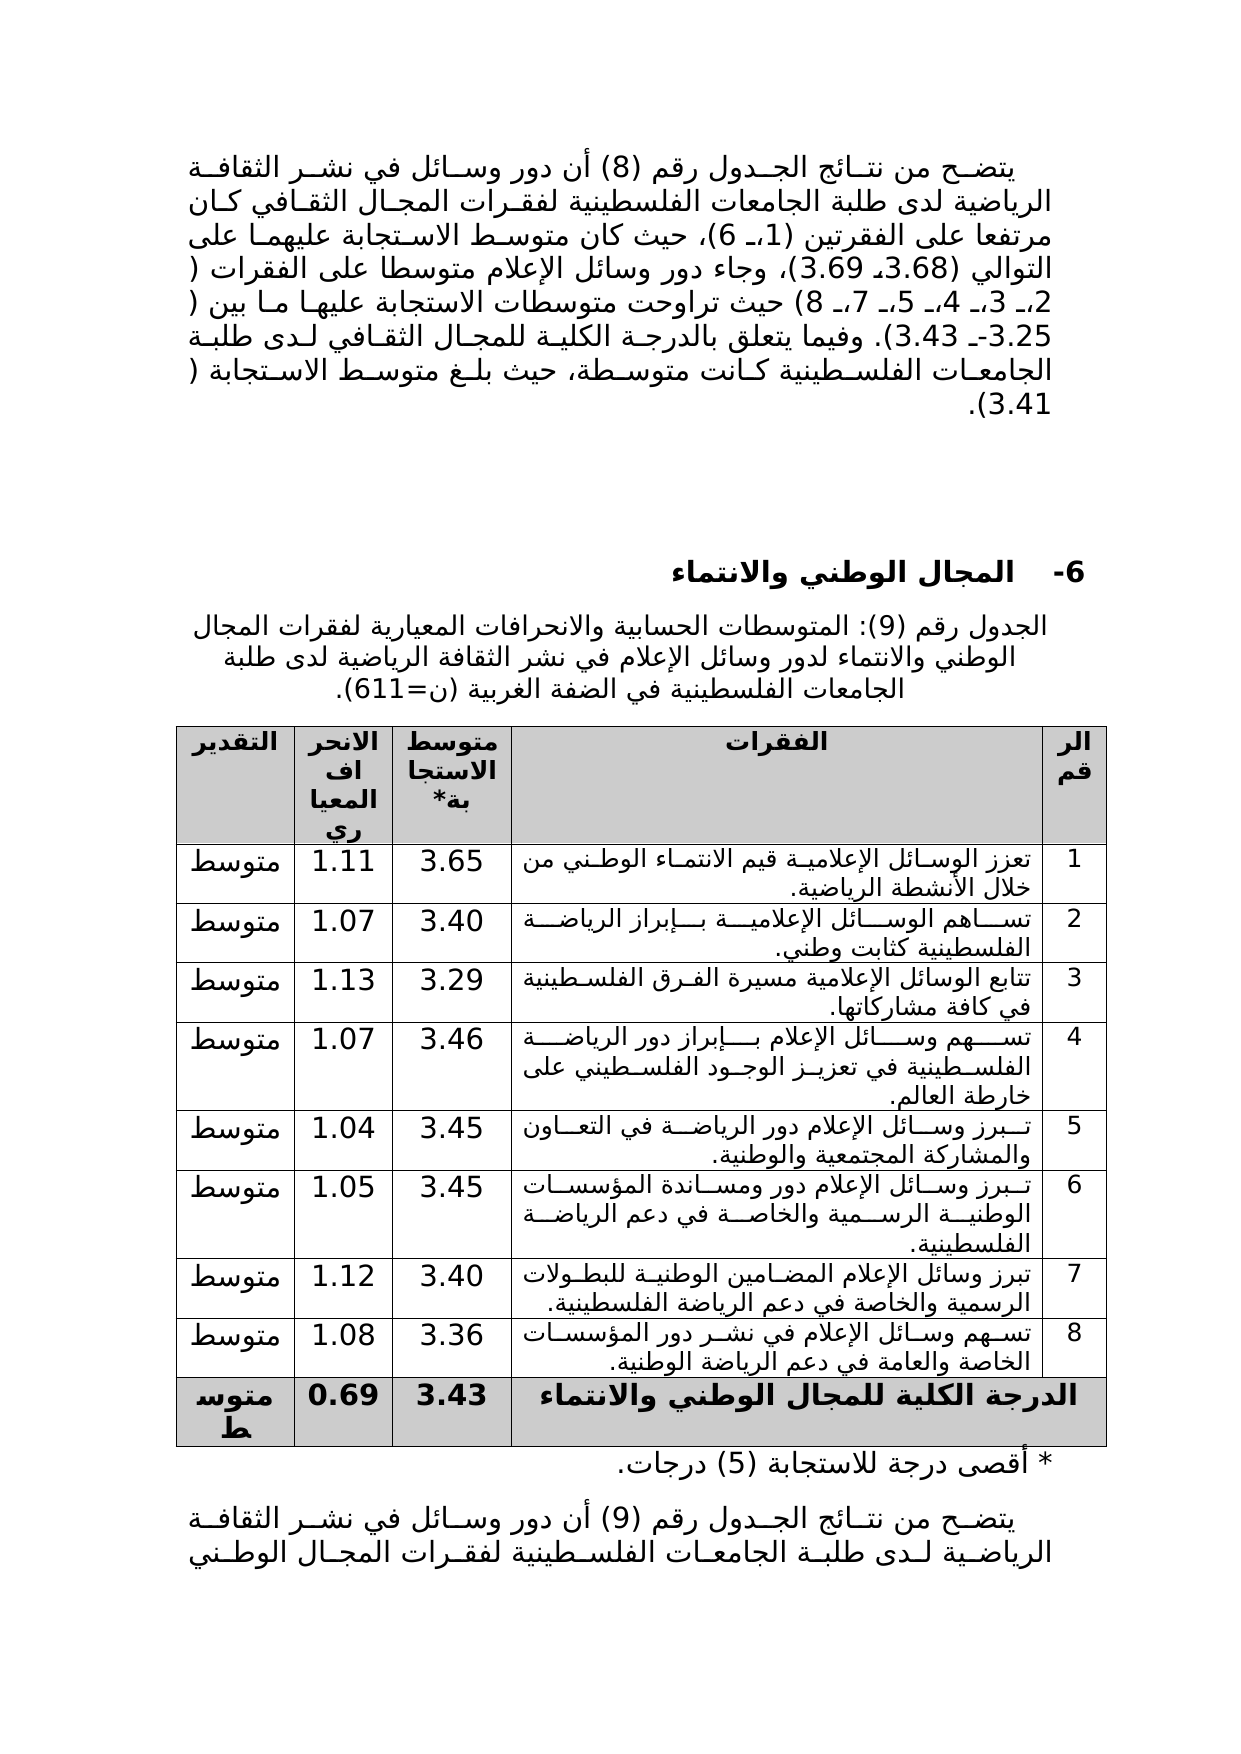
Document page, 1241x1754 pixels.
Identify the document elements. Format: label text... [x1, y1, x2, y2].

table_cell تبرز وسائل الإعلام دور ومساندة المؤسسات الوطنية الرسمية والخاصة في دعم الرياضة الفلسطينية. [512, 1171, 1042, 1258]
table_cell 2 [1043, 904, 1106, 962]
table_cell 3.36 [393, 1319, 511, 1377]
table_cell 0.69 [295, 1378, 392, 1446]
table_cell تسهم وسائل الإعلام بإبراز دور الرياضة الفلسطينية في تعزيز الوجود الفلسطيني على خارطة العالم. [512, 1023, 1042, 1110]
table_cell 6 [1043, 1171, 1106, 1258]
table_cell 3 [1043, 963, 1106, 1022]
table_cell متوسط [177, 1111, 294, 1169]
table_cell متوسط [177, 845, 294, 903]
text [187, 1502, 1053, 1569]
table_cell 5 [1043, 1111, 1106, 1169]
table_cell 8 [1043, 1319, 1106, 1377]
table_cell تعزز الوسائل الإعلامية قيم الانتماء الوطني من خلال الأنشطة الرياضية. [512, 845, 1042, 903]
table_cell 3.65 [393, 845, 511, 903]
text * أقصى درجة للاستجابة (5) درجات. [187, 1447, 1053, 1481]
table_cell متوسط [177, 904, 294, 962]
table_cell 1.07 [295, 904, 392, 962]
table_cell متوسط [177, 1023, 294, 1110]
table_cell تساهم الوسائل الإعلامية بإبراز الرياضة الفلسطينية كثابت وطني. [512, 904, 1042, 962]
table_cell متوسط [177, 1259, 294, 1317]
table_cell 1.13 [295, 963, 392, 1022]
text يتضح من نتائج الجدول رقم (8) أن دور وسائل في نشر الثقافة الرياضية لدى طلبة الجامعات الفلسطينية لفقرات المجال الثقافي كان مرتفعا على الفقرتين (1، 6)، حيث كان متوسط الاستجابة عليهما على التوالي (3.68، 3.69)، وجاء دور وسائل الإعلام متوسطا على الفقرات (2، 3، 4، 5، 7، 8) حيث تراوحت متوسطات الاستجابة عليها ما بين (3.25- 3.43). وفيما يتعلق بالدرجة الكلية للمجال الثقافي لدى طلبة الجامعات الفلسطينية كانت متوسطة، حيث بلغ متوسط الاستجابة (3.41). [187, 150, 1053, 422]
table_header التقدير [177, 727, 294, 843]
table_cell 1.11 [295, 845, 392, 903]
table_cell 3.40 [393, 904, 511, 962]
table_cell 1 [1043, 845, 1106, 903]
table_cell 4 [1043, 1023, 1106, 1110]
table_cell تبرز وسائل الإعلام المضامين الوطنية للبطولات الرسمية والخاصة في دعم الرياضة الفلسطينية. [512, 1259, 1042, 1317]
table_header الرقم [1043, 727, 1106, 843]
table_cell تسهم وسائل الإعلام في نشر دور المؤسسات الخاصة والعامة في دعم الرياضة الوطنية. [512, 1319, 1042, 1377]
table_header متوسط الاستجابة* [393, 727, 511, 843]
table_cell متوسط [177, 963, 294, 1022]
table_cell 1.05 [295, 1171, 392, 1258]
table_cell 3.40 [393, 1259, 511, 1317]
table_cell تتابع الوسائل الإعلامية مسيرة الفرق الفلسطينية في كافة مشاركاتها. [512, 963, 1042, 1022]
table_cell 3.46 [393, 1023, 511, 1110]
table_header الانحراف المعياري [295, 727, 392, 843]
table_cell 3.45 [393, 1171, 511, 1258]
table_cell 1.08 [295, 1319, 392, 1377]
table_cell متوسط [177, 1319, 294, 1377]
list المجال الوطني والانتماء [187, 555, 1053, 589]
table_cell تبرز وسائل الإعلام دور الرياضة في التعاون والمشاركة المجتمعية والوطنية. [512, 1111, 1042, 1169]
table_header الفقرات [512, 727, 1042, 843]
table_cell 1.04 [295, 1111, 392, 1169]
table_cell 3.45 [393, 1111, 511, 1169]
text الجدول رقم (9): المتوسطات الحسابية والانحرافات المعيارية لفقرات المجال الوطني والانتماء لدور وسائل الإعلام في نشر الثقافة الرياضية لدى طلبة الجامعات الفلسطينية في الضفة الغربية (ن=611). [187, 610, 1053, 705]
table_cell 1.07 [295, 1023, 392, 1110]
table_cell متوسط [177, 1378, 294, 1446]
table_cell 7 [1043, 1259, 1106, 1317]
table_cell 1.12 [295, 1259, 392, 1317]
table_cell الدرجة الكلية للمجال الوطني والانتماء [512, 1378, 1106, 1446]
table_cell 3.43 [393, 1378, 511, 1446]
table_cell 3.29 [393, 963, 511, 1022]
table_cell متوسط [177, 1171, 294, 1258]
